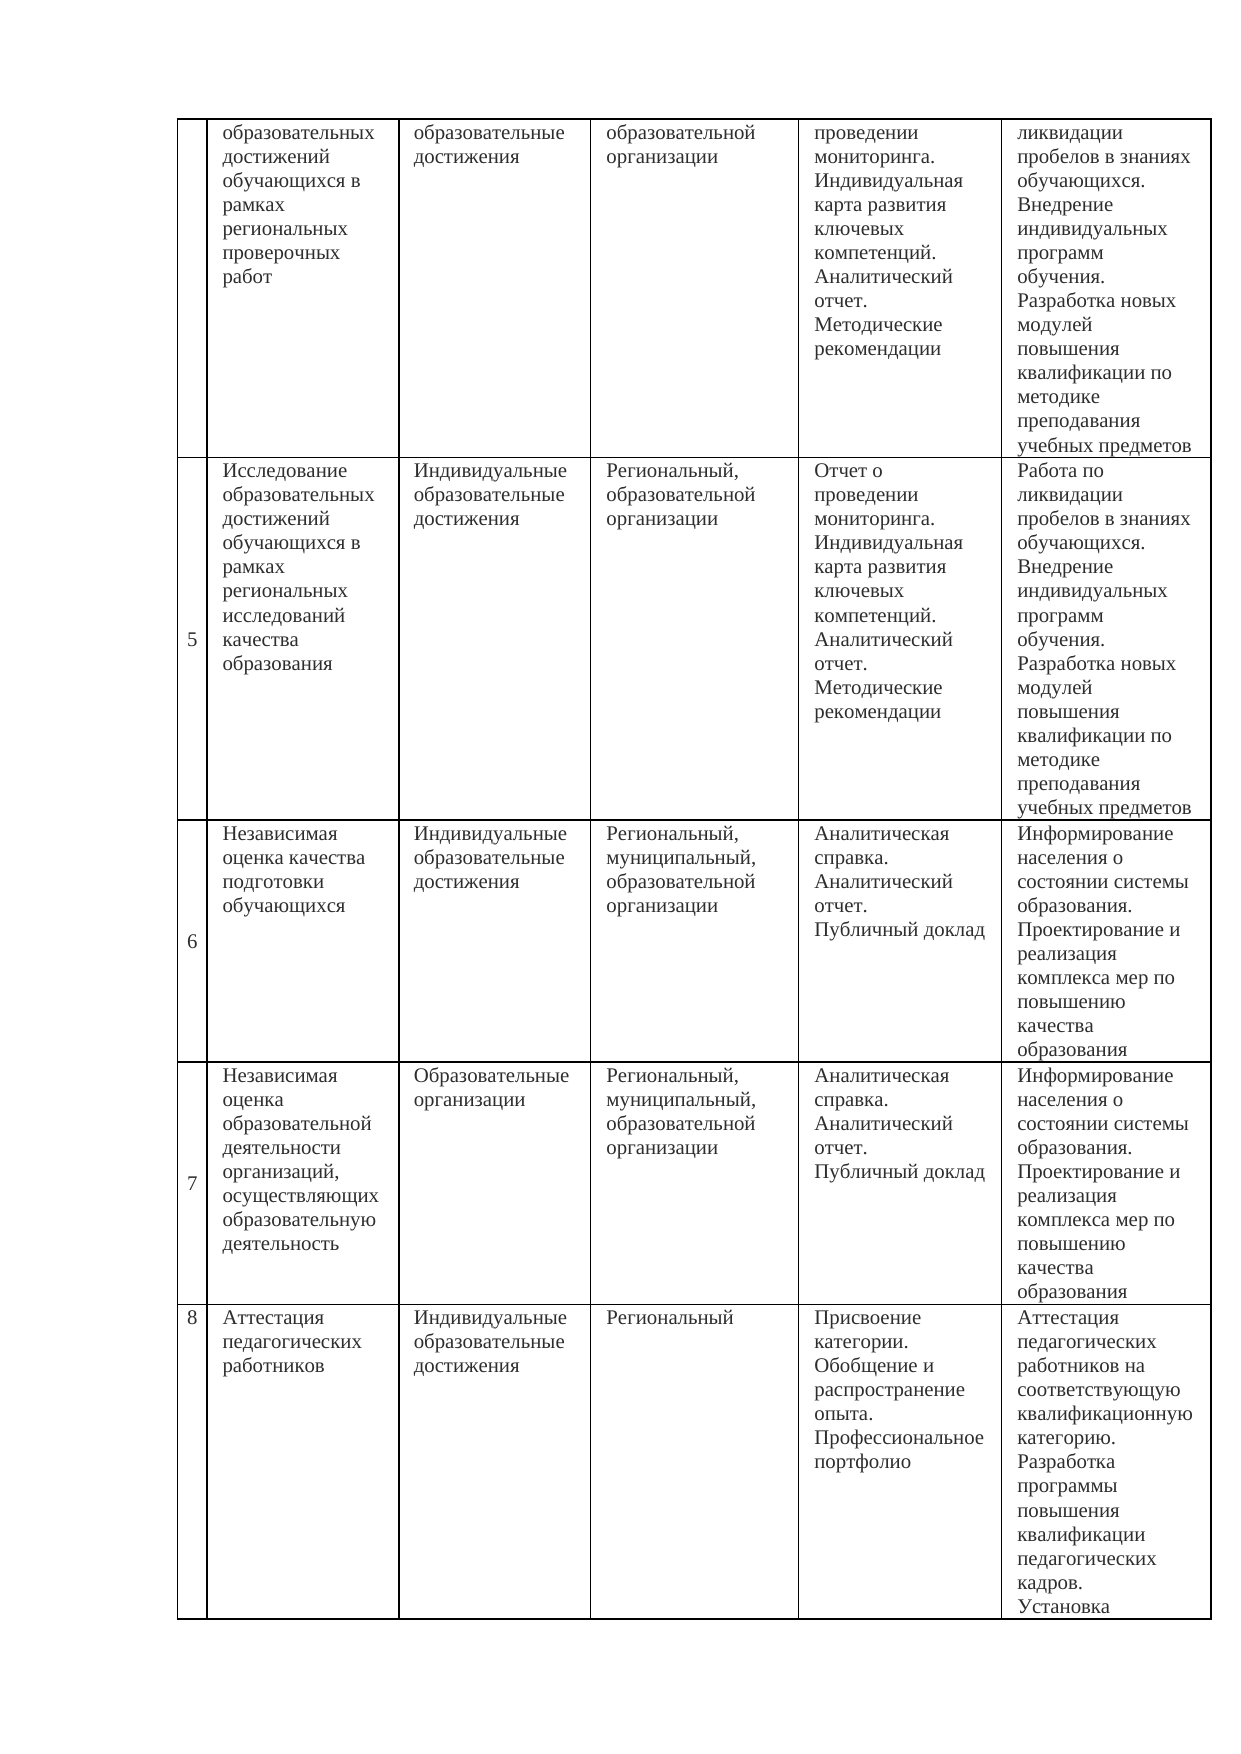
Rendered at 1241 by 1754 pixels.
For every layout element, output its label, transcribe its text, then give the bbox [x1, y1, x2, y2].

table_cell Независимая оценка качества подготовки обучающихся [208, 821, 398, 1061]
table_cell Индивидуальные образовательные достижения [400, 821, 590, 1061]
table_cell 4 [178, 120, 206, 457]
table_cell Региональный, образовательной организации [591, 458, 798, 819]
table_cell Аналитическая справка. Аналитический отчет. Публичный доклад [799, 821, 1001, 1061]
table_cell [208, 120, 398, 457]
table_cell 7 [178, 1063, 206, 1303]
table_cell Отчет о проведении мониторинга. Индивидуальная карта развития ключевых компетенций. Аналитический отчет. Методические рекомендации [799, 458, 1001, 819]
table_cell Аналитическая справка. Аналитический отчет. Публичный доклад [799, 1063, 1001, 1303]
table_cell Региональный [591, 1305, 798, 1618]
table_cell 5 [178, 458, 206, 819]
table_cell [591, 120, 798, 457]
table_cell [1002, 120, 1210, 457]
table_cell Информирование населения о состоянии системы образования. Проектирование и реализация комплекса мер по повышению качества образования [1002, 1063, 1210, 1303]
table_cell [400, 1305, 590, 1618]
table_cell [400, 120, 590, 457]
table_cell Образовательные организации [400, 1063, 590, 1303]
table_cell 6 [178, 821, 206, 1061]
table_cell 8 [178, 1305, 206, 1618]
table_cell Исследование образовательных достижений обучающихся в рамках региональных исследований качества образования [208, 458, 398, 819]
table_cell Индивидуальные образовательные достижения [400, 458, 590, 819]
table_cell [1002, 1305, 1210, 1618]
table_cell Информирование населения о состоянии системы образования. Проектирование и реализация комплекса мер по повышению качества образования [1002, 821, 1210, 1061]
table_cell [799, 120, 1001, 457]
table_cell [208, 1305, 398, 1618]
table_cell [799, 1305, 1001, 1618]
table_cell Независимая оценка образовательной деятельности организаций, осуществляющих образовательную деятельность [208, 1063, 398, 1303]
table_cell Региональный, муниципальный, образовательной организации [591, 1063, 798, 1303]
table_cell Региональный, муниципальный, образовательной организации [591, 821, 798, 1061]
